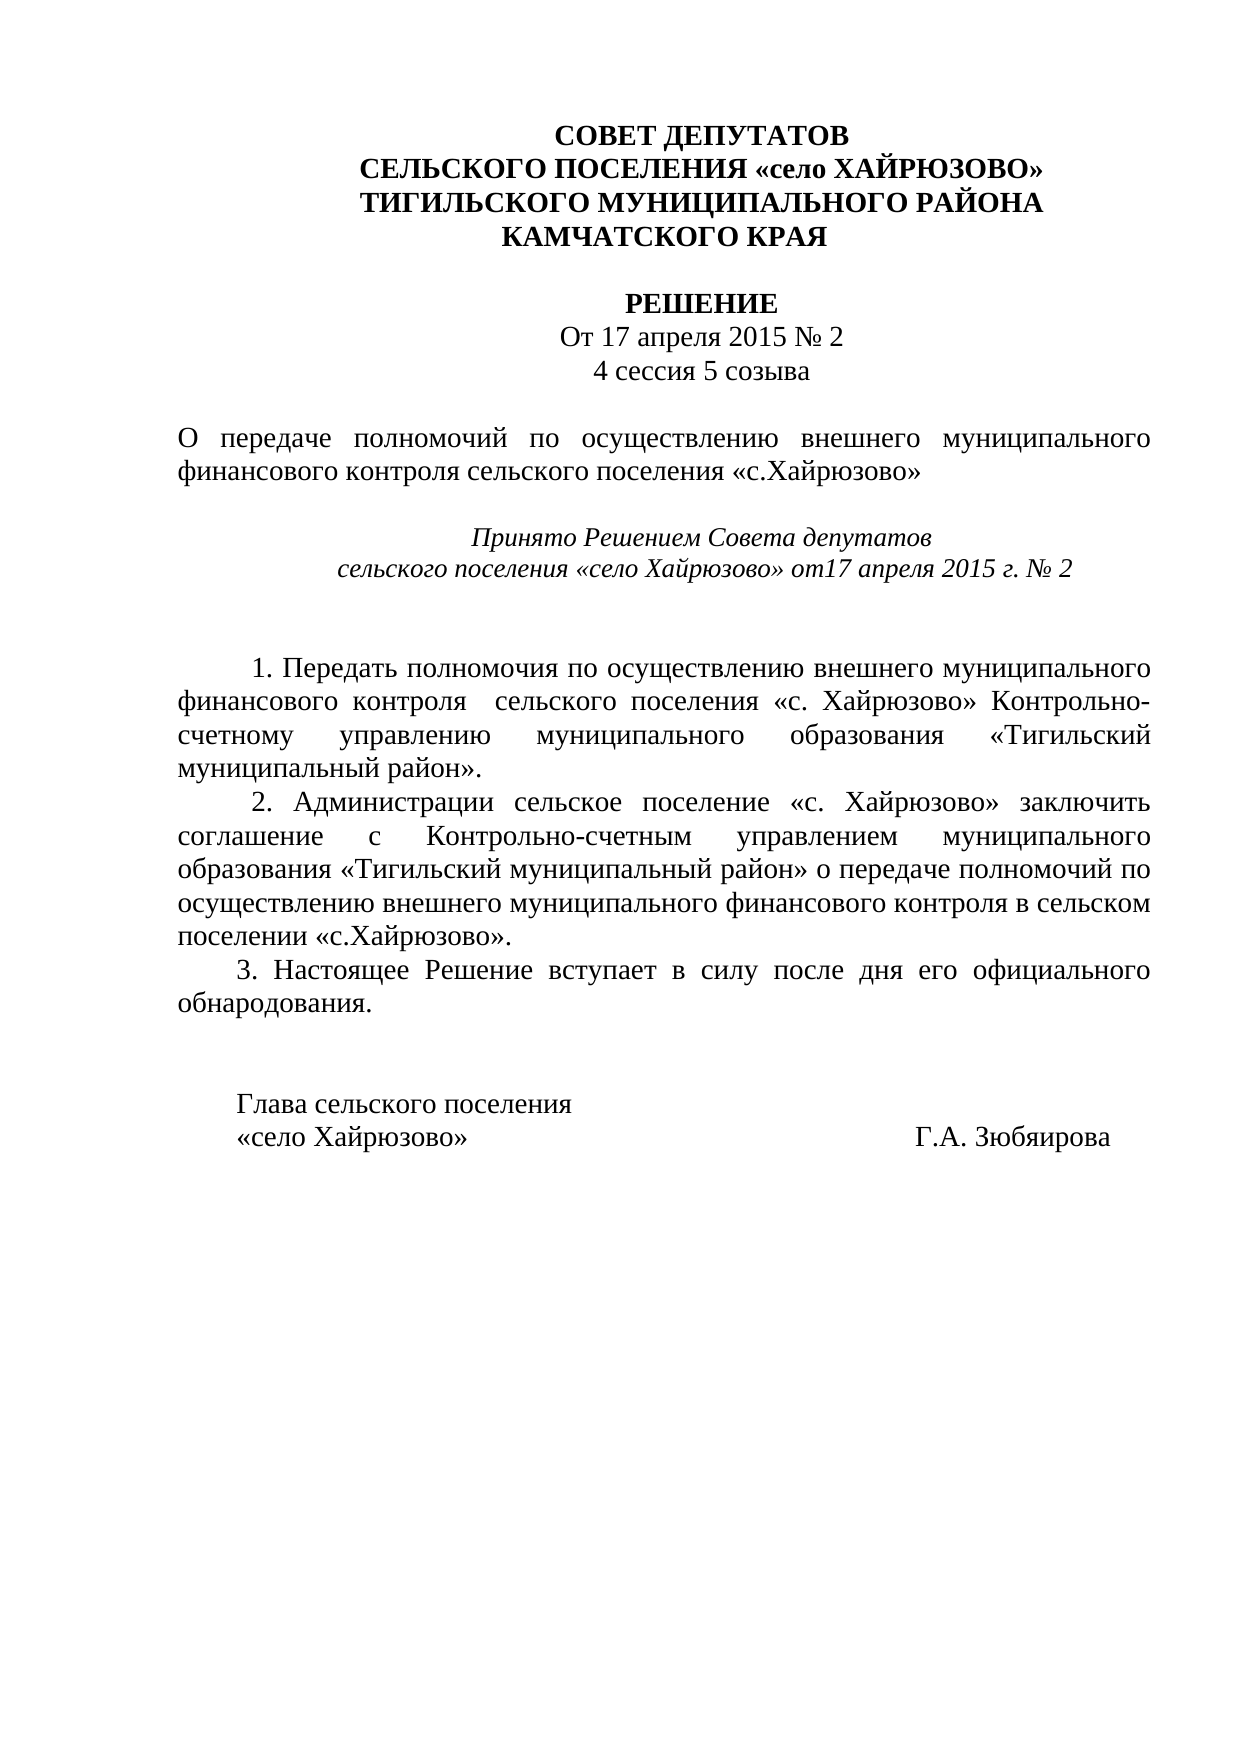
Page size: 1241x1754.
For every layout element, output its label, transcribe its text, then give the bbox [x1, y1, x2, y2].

text 1. Передать полномочия по осуществлению внешнего муниципального финансового контроля сельского поселения «с. Хайрюзово» Контрольно-счетному управлению муниципального образования «Тигильский муниципальный район». [177, 650, 1152, 784]
text «село Хайрюзово» Г.А. Зюбяирова [177, 1119, 1152, 1153]
text РЕШЕНИЕ [177, 286, 1152, 319]
text О передаче полномочий по осуществлению внешнего муниципального финансового контроля сельского поселения «с.Хайрюзово» [177, 420, 1152, 487]
text Глава сельского поселения [177, 1086, 1152, 1119]
text сельского поселения «село Хайрюзово» от17 апреля 2015 г. № 2 [177, 552, 1152, 583]
text СЕЛЬСКОГО ПОСЕЛЕНИЯ «село ХАЙРЮЗОВО» [177, 152, 1152, 185]
text 3. Настоящее Решение вступает в силу после дня его официального обнародования. [177, 952, 1152, 1019]
text 2. Администрации сельское поселение «с. Хайрюзово» заключить соглашение с Контрольно-счетным управлением муниципального образования «Тигильский муниципальный район» о передаче полномочий по осуществлению внешнего муниципального финансового контроля в сельском поселении «с.Хайрюзово». [177, 784, 1152, 952]
text Принято Решением Совета депутатов [177, 521, 1152, 552]
text ТИГИЛЬСКОГО МУНИЦИПАЛЬНОГО РАЙОНА КАМЧАТСКОГО КРАЯ [177, 185, 1152, 252]
text СОВЕТ ДЕПУТАТОВ [177, 118, 1152, 152]
text 4 сессия 5 созыва [177, 353, 1152, 386]
text От 17 апреля 2015 № 2 [177, 319, 1152, 353]
